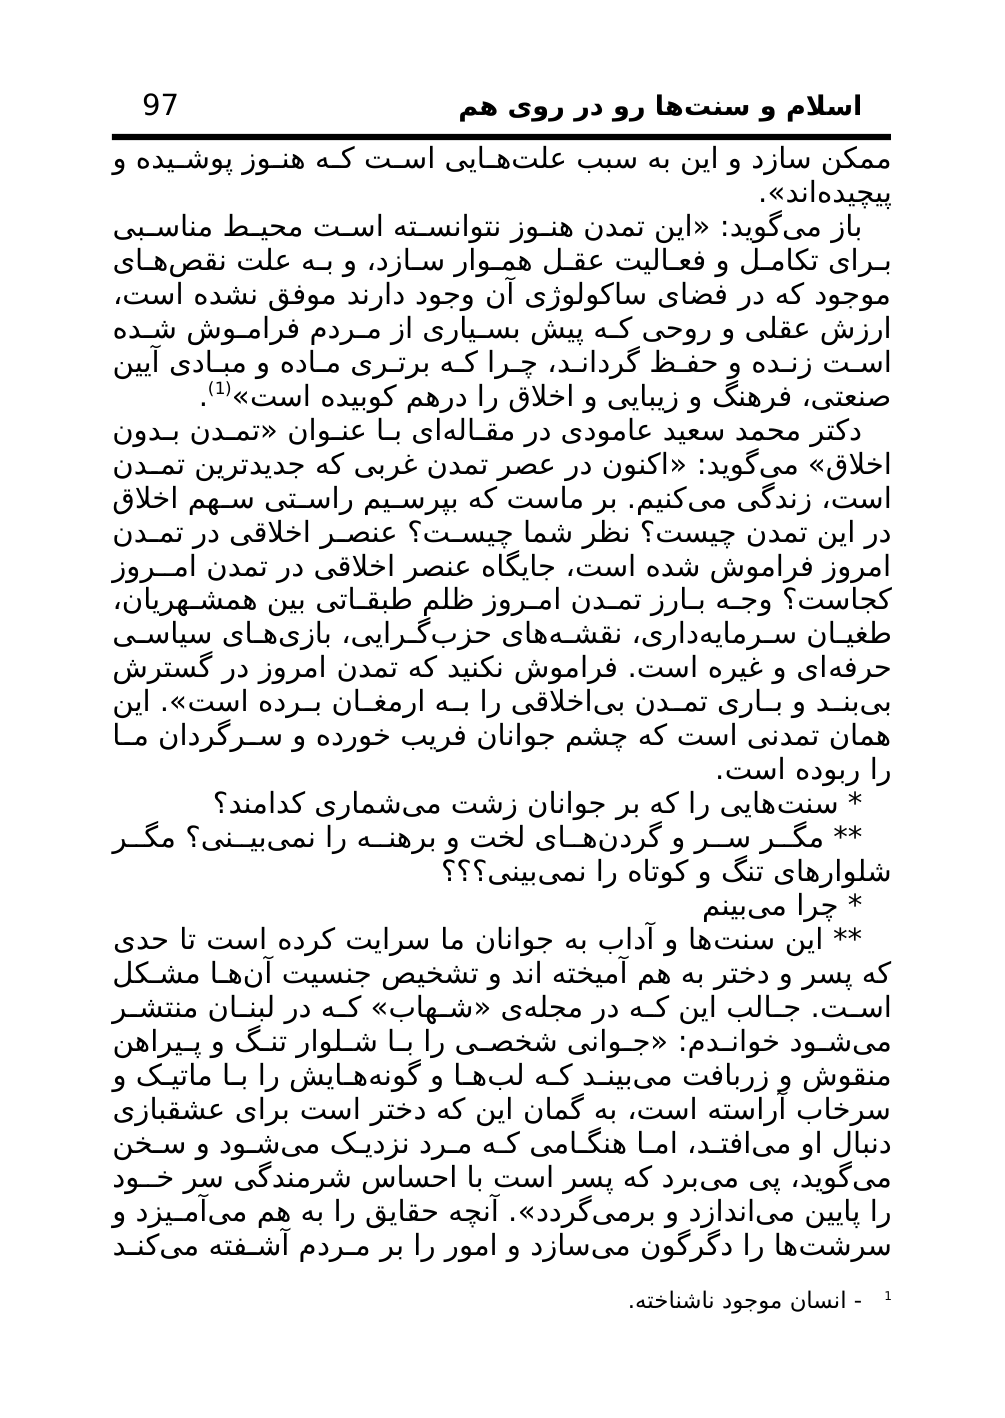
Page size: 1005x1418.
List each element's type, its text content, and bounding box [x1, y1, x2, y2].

text دکتر محمد سعید عامودی در مقاله‌ای با عنوان «تمدن بدون اخلاق» می‌گوید: «اکنون در عصر تمدن غربی که جدیدترین تمدن است، زندگی می‌کنیم. بر ماست که بپرسیم راستی سهم اخلاق در این تمدن چیست؟ نظر شما چیست؟ عنصر اخلاقی در تمدن امروز فراموش شده است، جایگاه عنصر اخلاقی در تمدن امروز کجاست؟ وجه بارز تمدن امروز ظلم طبقاتی بین همشهریان، طغیان سرمایه‌داری، نقشه‌های حزب‌گرایی، بازی‌های سیاسی حرفه‌ای و غیره است. فراموش نکنید که تمدن امروز در گسترش بی‌بند و باری تمدن بی‌اخلاقی را به ارمغان برده است». این همان تمدنی است که چشم جوانان فریب خورده و سرگردان ما را ربوده است. [112, 413, 892, 787]
text * چرا می‌بینم [112, 888, 892, 922]
text ** مگر سر و گردن‌های لخت و برهنه را نمی‌بینی؟ مگر شلوارهای تنگ و کوتاه را نمی‌بینی؟؟؟ [112, 821, 892, 888]
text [112, 922, 892, 1262]
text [112, 141, 892, 209]
text باز می‌گوید: «این تمدن هنوز نتوانسته است محیط مناسبی برای تکامل و فعالیت عقل هموار سازد، و به علت نقص‌های موجود که در فضای ساکولوژی آن وجود دارند موفق نشده است، ارزش عقلی و روحی که پیش بسیاری از مردم فراموش شده است زنده و حفظ گرداند، چرا که برتری ماده و مبادی آیین صنعتی، فرهنگ و زیبایی و اخلاق را درهم کوبیده است»(). [112, 209, 892, 413]
text * سنت‌هایی را که بر جوانان زشت می‌شماری کدامند؟ [112, 787, 892, 821]
